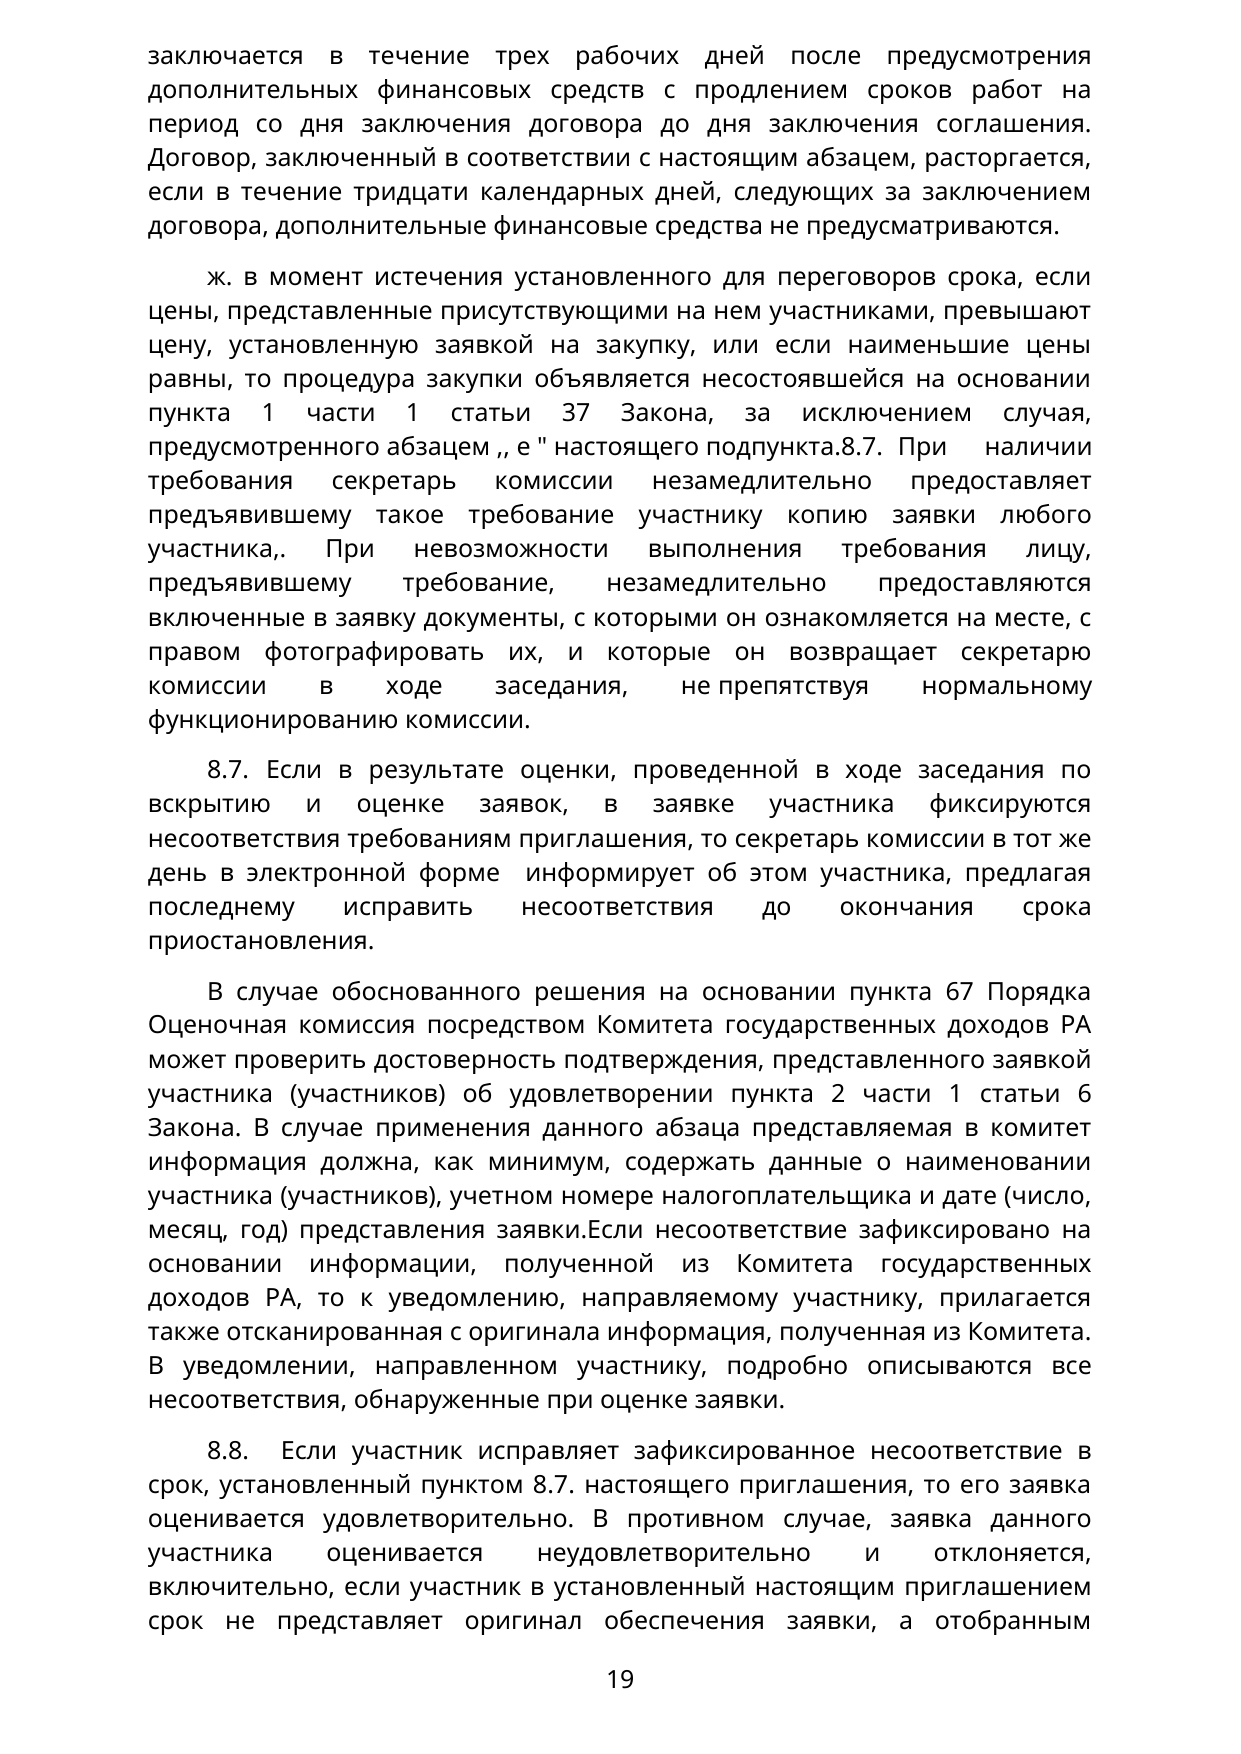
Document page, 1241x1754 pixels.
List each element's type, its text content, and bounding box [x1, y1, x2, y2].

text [148, 1433, 1092, 1637]
text 8.7. Если в результате оценки, проведенной в ходе заседания по вскрытию и оценке заявок, в заявке участника фиксируются несоответствия требованиям приглашения, то секретарь комиссии в тот же день в электронной форме информирует об этом участника, предлагая последнему исправить несоответствия до окончания срока приостановления. [148, 752, 1092, 956]
text В случае обоснованного решения на основании пункта 67 Порядка Оценочная комиссия посредством Комитета государственных доходов РА может проверить достоверность подтверждения, представленного заявкой участника (участников) об удовлетворении пункта 2 части 1 статьи 6 Закона. В случае применения данного абзаца представляемая в комитет информация должна, как минимум, содержать данные о наименовании участника (участников), учетном номере налогоплательщика и дате (число, месяц, год) представления заявки.Если несоответствие зафиксировано на основании информации, полученной из Комитета государственных доходов РА, то к уведомлению, направляемому участнику, прилагается также отсканированная с оригинала информация, полученная из Комитета. В уведомлении, направленном участнику, подробно описываются все несоответствия, обнаруженные при оценке заявки. [148, 973, 1092, 1416]
text ж. в момент истечения установленного для переговоров срока, если цены, представленные присутствующими на нем участниками, превышают цену, установленную заявкой на закупку, или если наименьшие цены равны, то процедура закупки объявляется несостоявшейся на основании пункта 1 части 1 статьи 37 Закона, за исключением случая, предусмотренного абзацем ,, е " настоящего подпункта.8.7. При наличии требования секретарь комиссии незамедлительно предоставляет предъявившему такое требование участнику копию заявки любого участника,. При невозможности выполнения требования лицу, предъявившему требование, незамедлительно предоставляются включенные в заявку документы, с которыми он ознакомляется на месте, с правом фотографировать их, и которые он возвращает секретарю комиссии в ходе заседания, не препятствуя нормальному функционированию комиссии. [148, 258, 1092, 735]
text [148, 37, 1092, 242]
